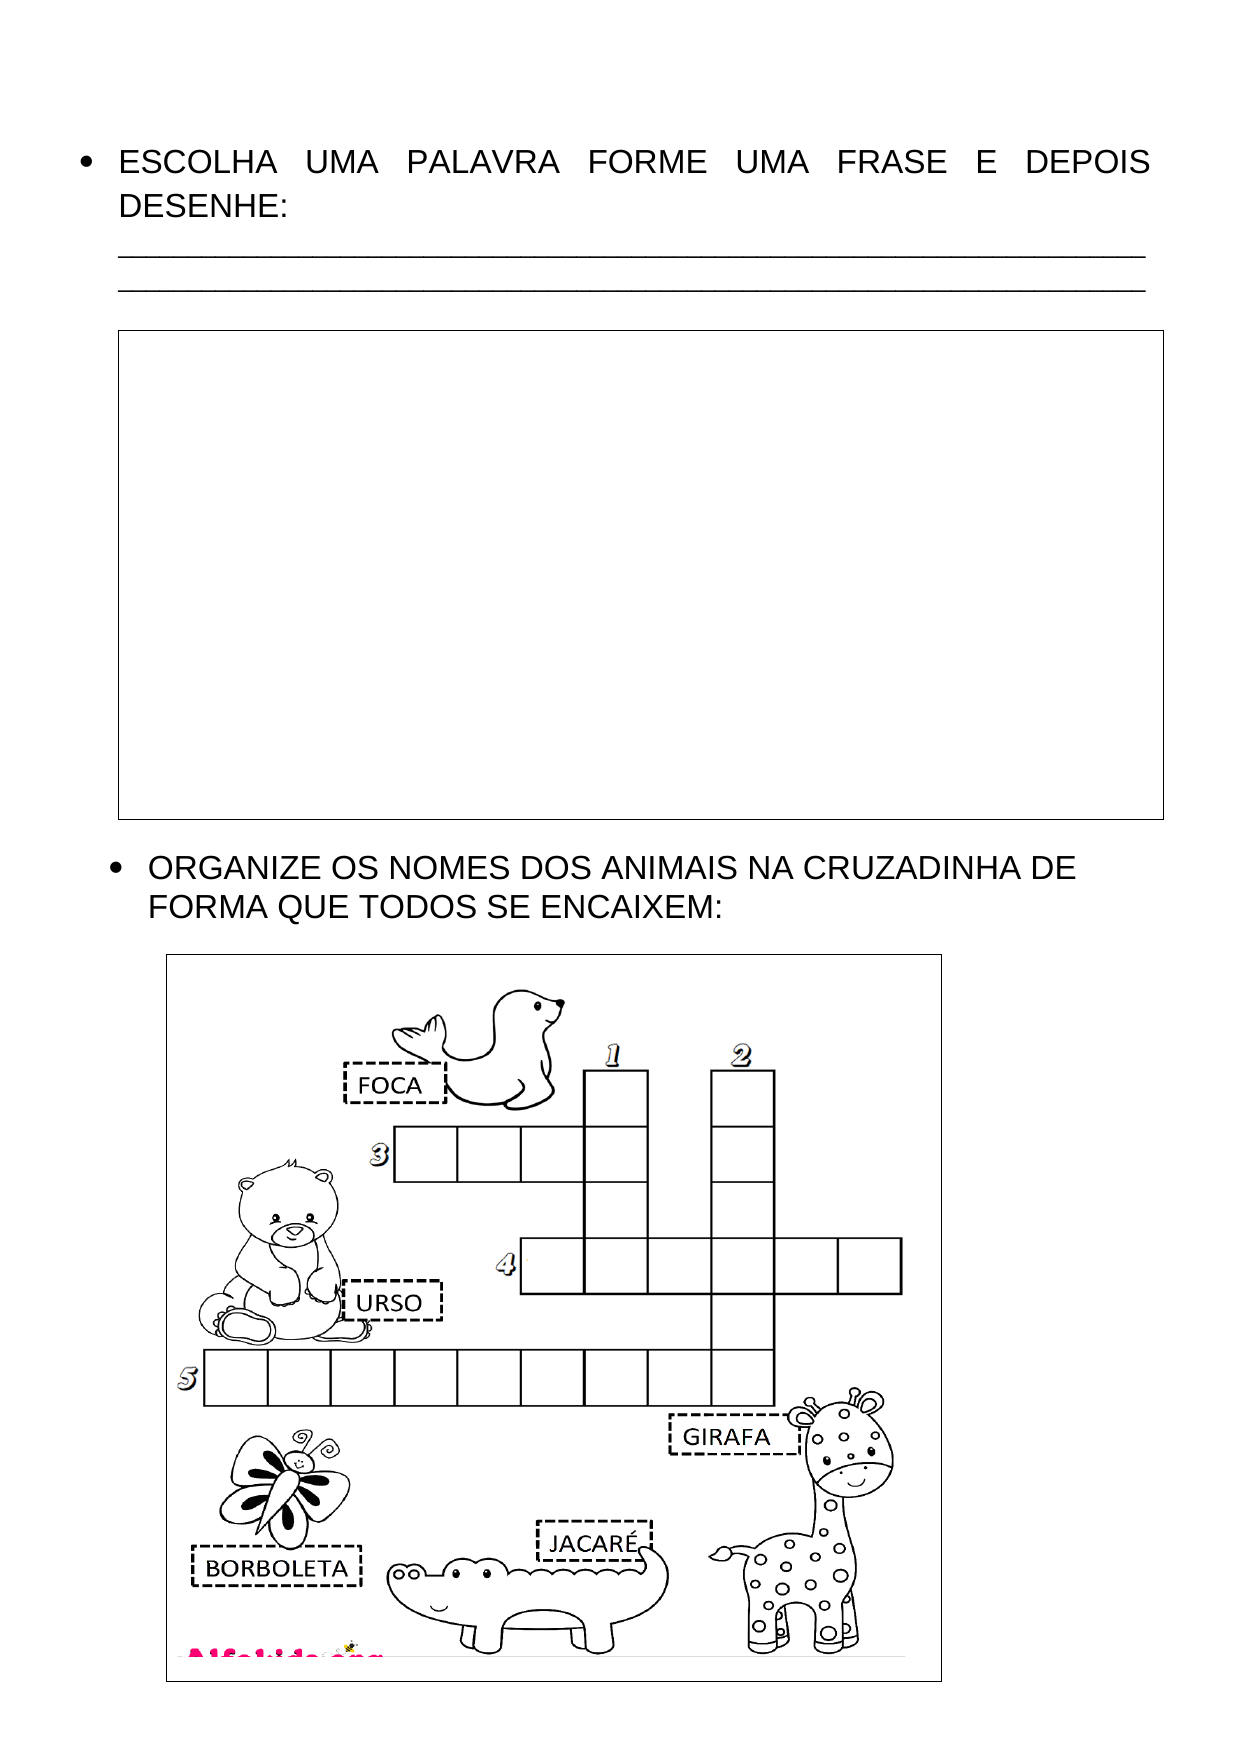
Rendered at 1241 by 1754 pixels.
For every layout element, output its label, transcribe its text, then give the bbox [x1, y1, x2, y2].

table_header [119, 331, 1163, 819]
list ESCOLHA UMA PALAVRA FORME UMA FRASE E DEPOIS DESENHE: [81, 142, 1152, 225]
list ____________________________________________________________________________________________________________________________________________________ [118, 231, 1152, 292]
picture [177, 983, 906, 1657]
table_header [167, 955, 941, 1681]
list ORGANIZE OS NOMES DOS ANIMAIS NA CRUZADINHA DE FORMA QUE TODOS SE ENCAIXEM: [110, 848, 1152, 925]
